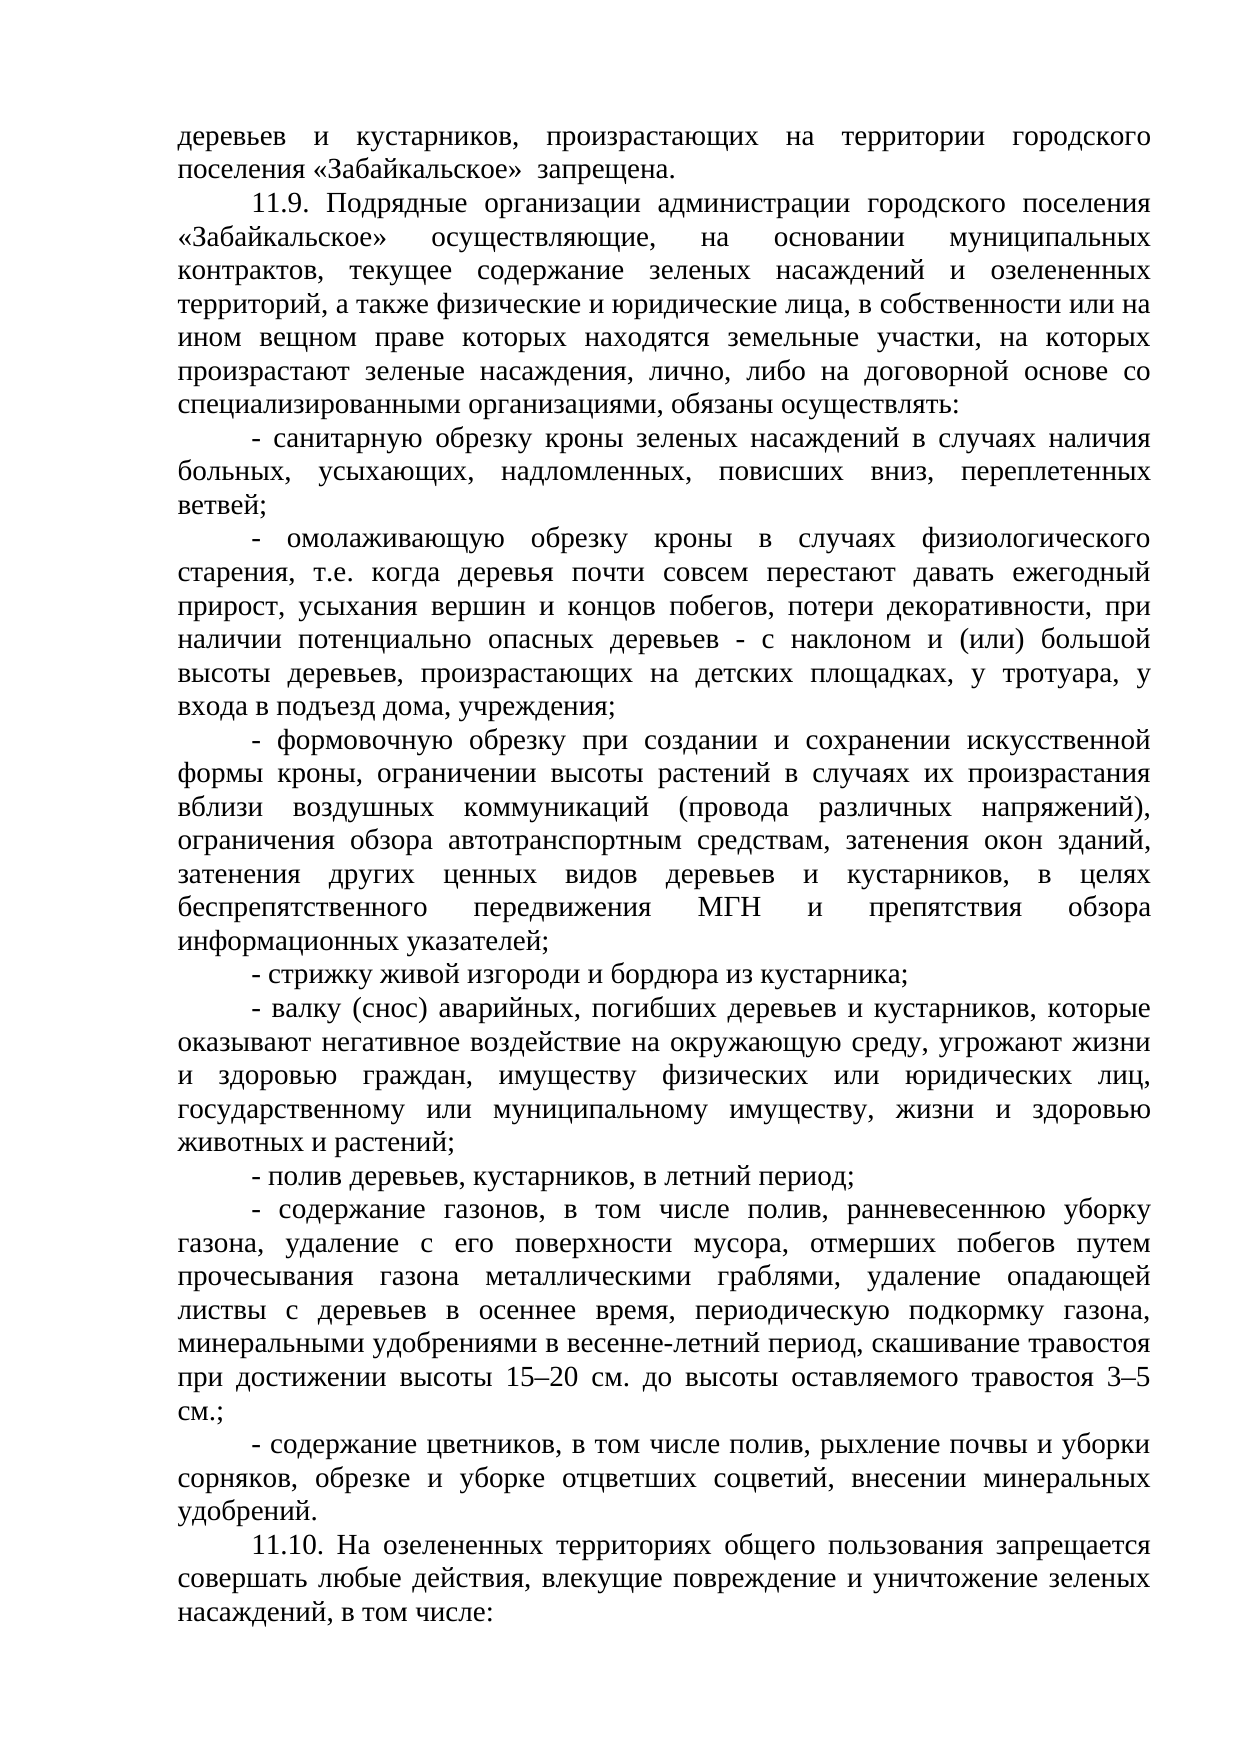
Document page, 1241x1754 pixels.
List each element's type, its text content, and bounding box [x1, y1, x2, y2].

text 11.10. На озелененных территориях общего пользования запрещается совершать любые действия, влекущие повреждение и уничтожение зеленых насаждений, в том числе: [177, 1527, 1152, 1627]
text 11.9. Подрядные организации администрации городского поселения «Забайкальское» осуществляющие, на основании муниципальных контрактов, текущее содержание зеленых насаждений и озелененных территорий, а также физические и юридические лица, в собственности или на ином вещном праве которых находятся земельные участки, на которых произрастают зеленые насаждения, лично, либо на договорной основе со специализированными организациями, обязаны осуществлять: [177, 185, 1152, 420]
text - омолаживающую обрезку кроны в случаях физиологического старения, т.е. когда деревья почти совсем перестают давать ежегодный прирост, усыхания вершин и концов побегов, потери декоративности, при наличии потенциально опасных деревьев - с наклоном и (или) большой высоты деревьев, произрастающих на детских площадках, у тротуара, у входа в подъезд дома, учреждения; [177, 521, 1152, 722]
text - содержание цветников, в том числе полив, рыхление почвы и уборки сорняков, обрезке и уборке отцветших соцветий, внесении минеральных удобрений. [177, 1426, 1152, 1527]
text - валку (снос) аварийных, погибших деревьев и кустарников, которые оказывают негативное воздействие на окружающую среду, угрожают жизни и здоровью граждан, имуществу физических или юридических лиц, государственному или муниципальному имуществу, жизни и здоровью животных и растений; [177, 990, 1152, 1158]
text - формовочную обрезку при создании и сохранении искусственной формы кроны, ограничении высоты растений в случаях их произрастания вблизи воздушных коммуникаций (провода различных напряжений), ограничения обзора автотранспортным средствам, затенения окон зданий, затенения других ценных видов деревьев и кустарников, в целях беспрепятственного передвижения МГН и препятствия обзора информационных указателей; [177, 722, 1152, 957]
text - стрижку живой изгороди и бордюра из кустарника; [177, 957, 1152, 990]
text - санитарную обрезку кроны зеленых насаждений в случаях наличия больных, усыхающих, надломленных, повисших вниз, переплетенных ветвей; [177, 420, 1152, 521]
text - полив деревьев, кустарников, в летний период; [177, 1158, 1152, 1191]
text - содержание газонов, в том числе полив, ранневесеннюю уборку газона, удаление с его поверхности мусора, отмерших побегов путем прочесывания газона металлическими граблями, удаление опадающей листвы с деревьев в осеннее время, периодическую подкормку газона, минеральными удобрениями в весенне-летний период, скашивание травостоя при достижении высоты 15–20 см. до высоты оставляемого травостоя 3–5 см.; [177, 1191, 1152, 1426]
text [177, 118, 1152, 185]
